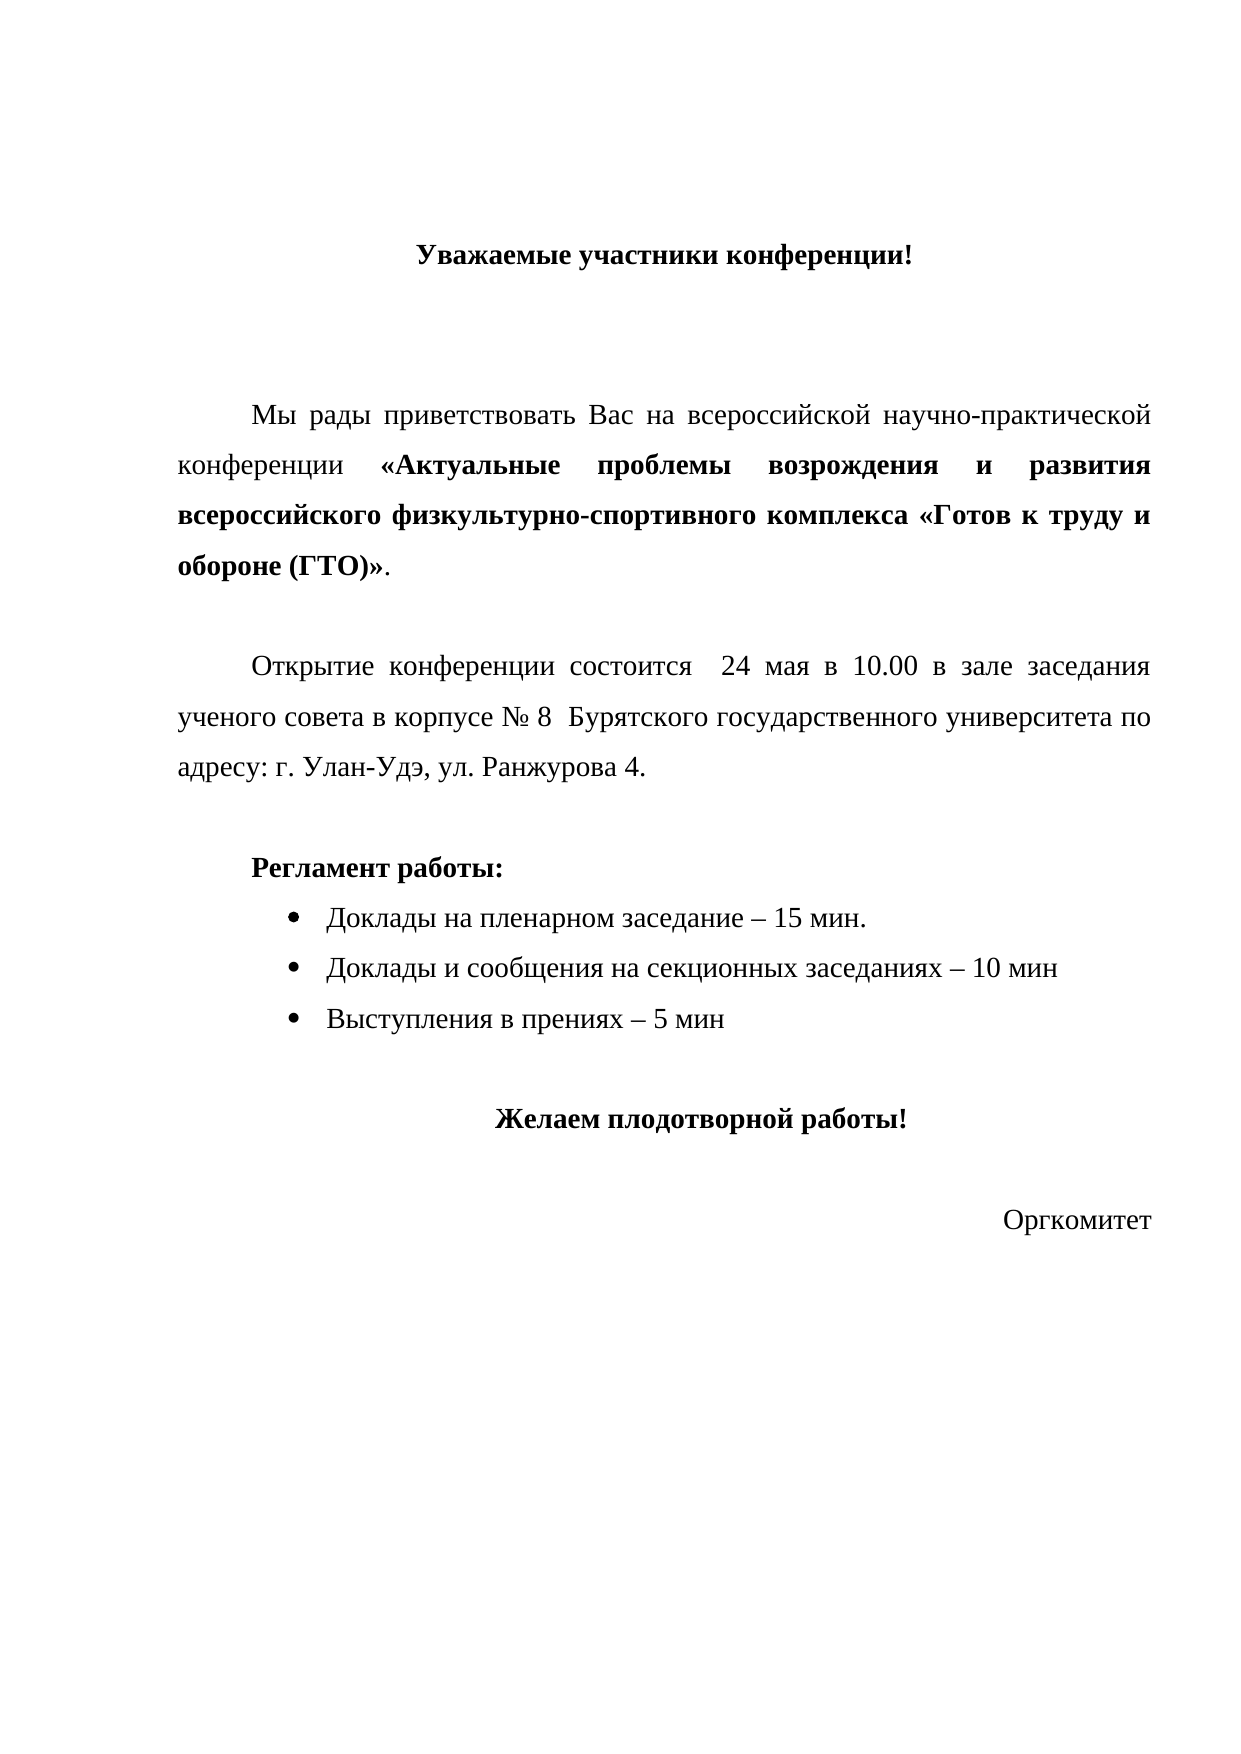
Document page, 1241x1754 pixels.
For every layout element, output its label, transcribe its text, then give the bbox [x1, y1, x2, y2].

list Выступления в прениях – 5 мин [288, 1001, 1152, 1034]
list Доклады и сообщения на секционных заседаниях – 10 мин [288, 950, 1152, 984]
text Регламент работы: [177, 850, 1152, 883]
text Желаем плодотворной работы! [177, 1102, 1152, 1135]
text Уважаемые участники конференции! [177, 237, 1152, 270]
list Доклады на пленарном заседание – 15 мин. [288, 900, 1152, 934]
text Оргкомитет [177, 1202, 1152, 1236]
text Открытие конференции состоится 24 мая в 10.00 в зале заседания ученого совета в корпусе № 8 Бурятского государственного университета по адресу: г. Улан-Удэ, ул. Ранжурова 4. [177, 648, 1152, 783]
text Мы рады приветствовать Вас на всероссийской научно-практической конференции «Актуальные проблемы возрождения и развития всероссийского физкультурно-спортивного комплекса «Готов к труду и обороне (ГТО)». [177, 397, 1152, 581]
